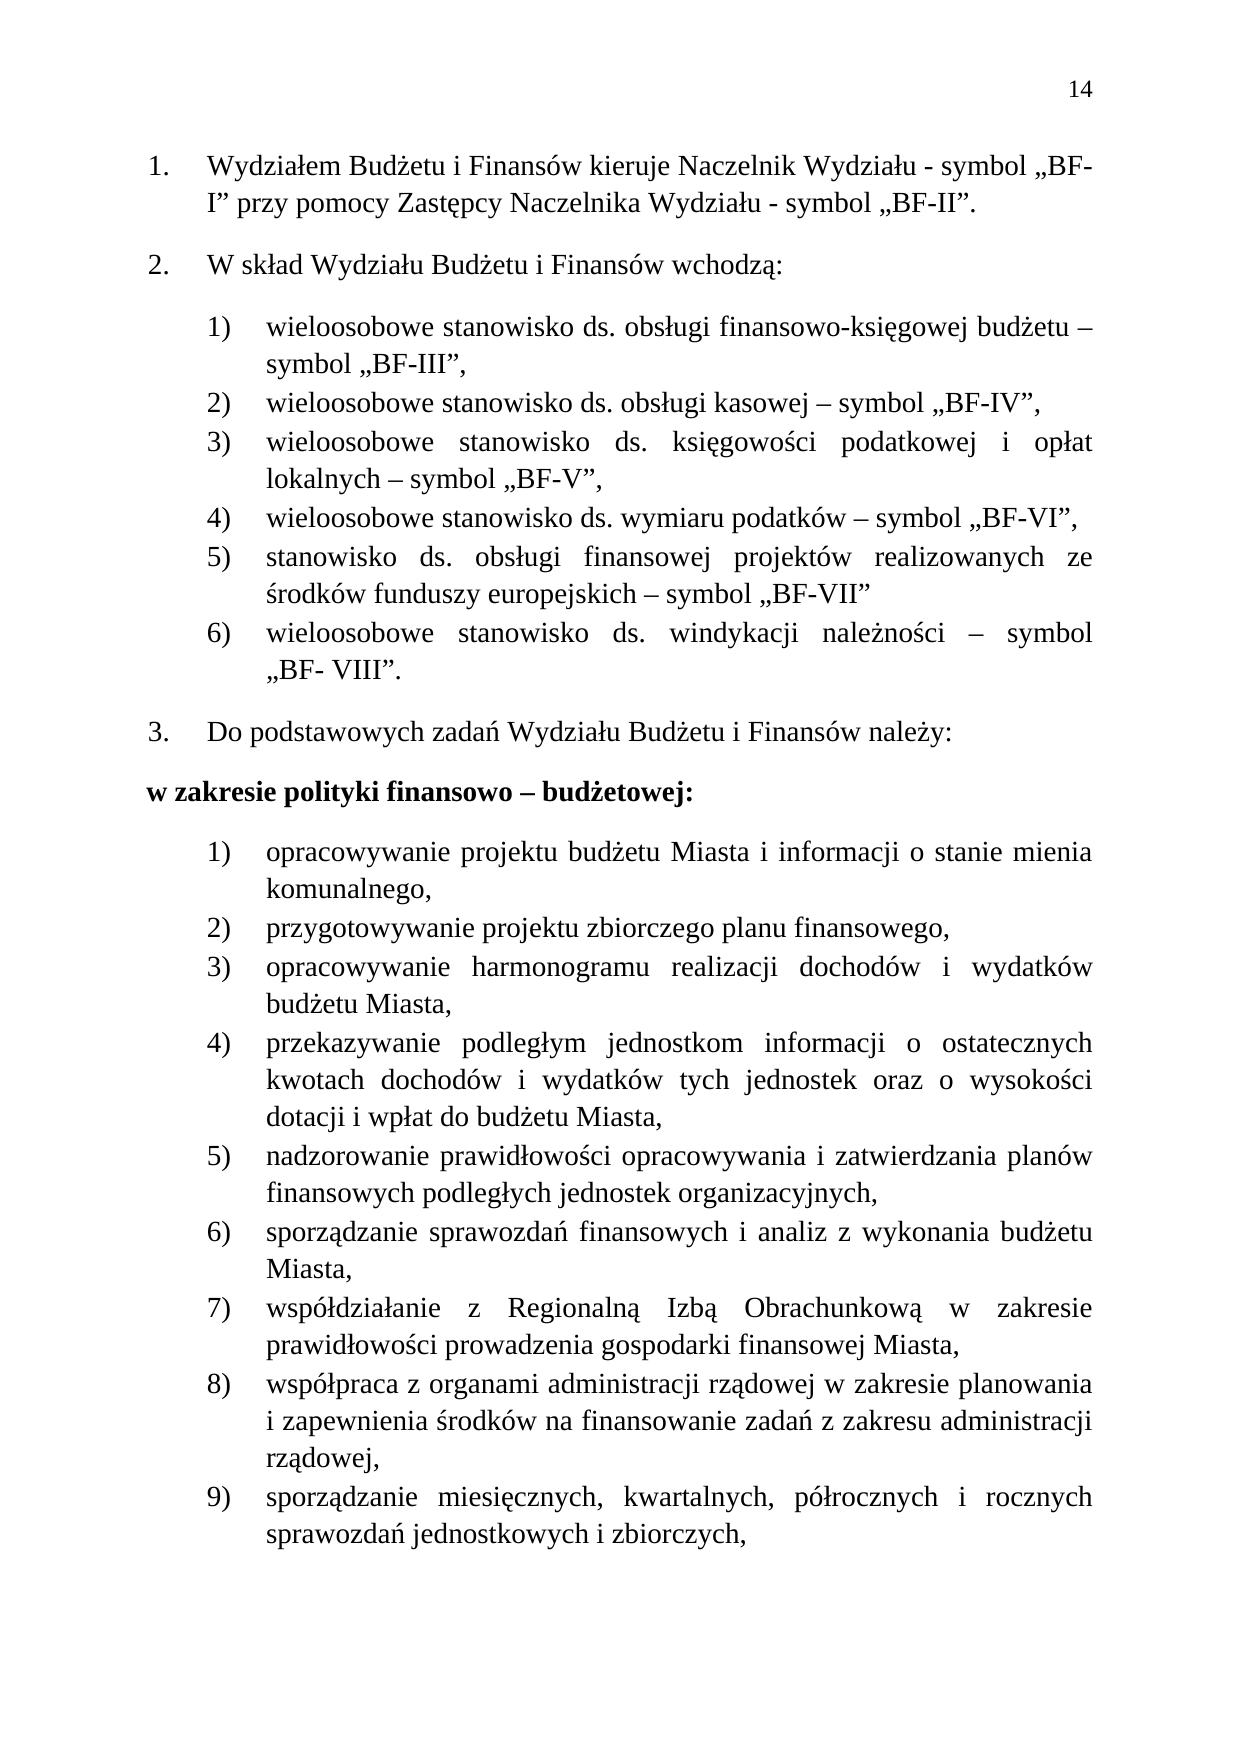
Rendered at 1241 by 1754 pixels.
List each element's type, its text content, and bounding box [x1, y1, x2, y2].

list stanowisko ds. obsługi finansowej projektów realizowanych ze środków funduszy europejskich – symbol „BF-VII” [207, 539, 1093, 610]
list sporządzanie sprawozdań finansowych i analiz z wykonania budżetu Miasta, [207, 1214, 1093, 1285]
list wieloosobowe stanowisko ds. księgowości podatkowej i opłat lokalnych – symbol „BF-V”, [207, 424, 1093, 495]
list przygotowywanie projektu zbiorczego planu finansowego, [207, 910, 1093, 943]
list przekazywanie podległym jednostkom informacji o ostatecznych kwotach dochodów i wydatków tych jednostek oraz o wysokości dotacji i wpłat do budżetu Miasta, [207, 1025, 1093, 1133]
text w zakresie polityki finansowo – budżetowej: [146, 774, 1098, 808]
list wieloosobowe stanowisko ds. obsługi kasowej – symbol „BF-IV”, [207, 385, 1093, 419]
list W skład Wydziału Budżetu i Finansów wchodzą: [148, 247, 1093, 281]
list nadzorowanie prawidłowości opracowywania i zatwierdzania planów finansowych podległych jednostek organizacyjnych, [207, 1138, 1093, 1209]
list wieloosobowe stanowisko ds. wymiaru podatków – symbol „BF-VI”, [207, 500, 1093, 534]
list współpraca z organami administracji rządowej w zakresie planowania i zapewnienia środków na finansowanie zadań z zakresu administracji rządowej, [207, 1366, 1093, 1474]
list wieloosobowe stanowisko ds. obsługi finansowo-księgowej budżetu – symbol „BF-III”, [207, 309, 1093, 380]
list Do podstawowych zadań Wydziału Budżetu i Finansów należy: [148, 714, 1093, 748]
list opracowywanie harmonogramu realizacji dochodów i wydatków budżetu Miasta, [207, 949, 1093, 1019]
list sporządzanie miesięcznych, kwartalnych, półrocznych i rocznych sprawozdań jednostkowych i zbiorczych, [207, 1479, 1093, 1550]
list Wydziałem Budżetu i Finansów kieruje Naczelnik Wydziału - symbol „BF-I” przy pomocy Zastępcy Naczelnika Wydziału - symbol „BF-II”. [148, 148, 1093, 218]
list opracowywanie projektu budżetu Miasta i informacji o stanie mienia komunalnego, [207, 834, 1093, 904]
list współdziałanie z Regionalną Izbą Obrachunkową w zakresie prawidłowości prowadzenia gospodarki finansowej Miasta, [207, 1290, 1093, 1361]
list wieloosobowe stanowisko ds. windykacji należności – symbol „BF- VIII”. [207, 615, 1093, 686]
